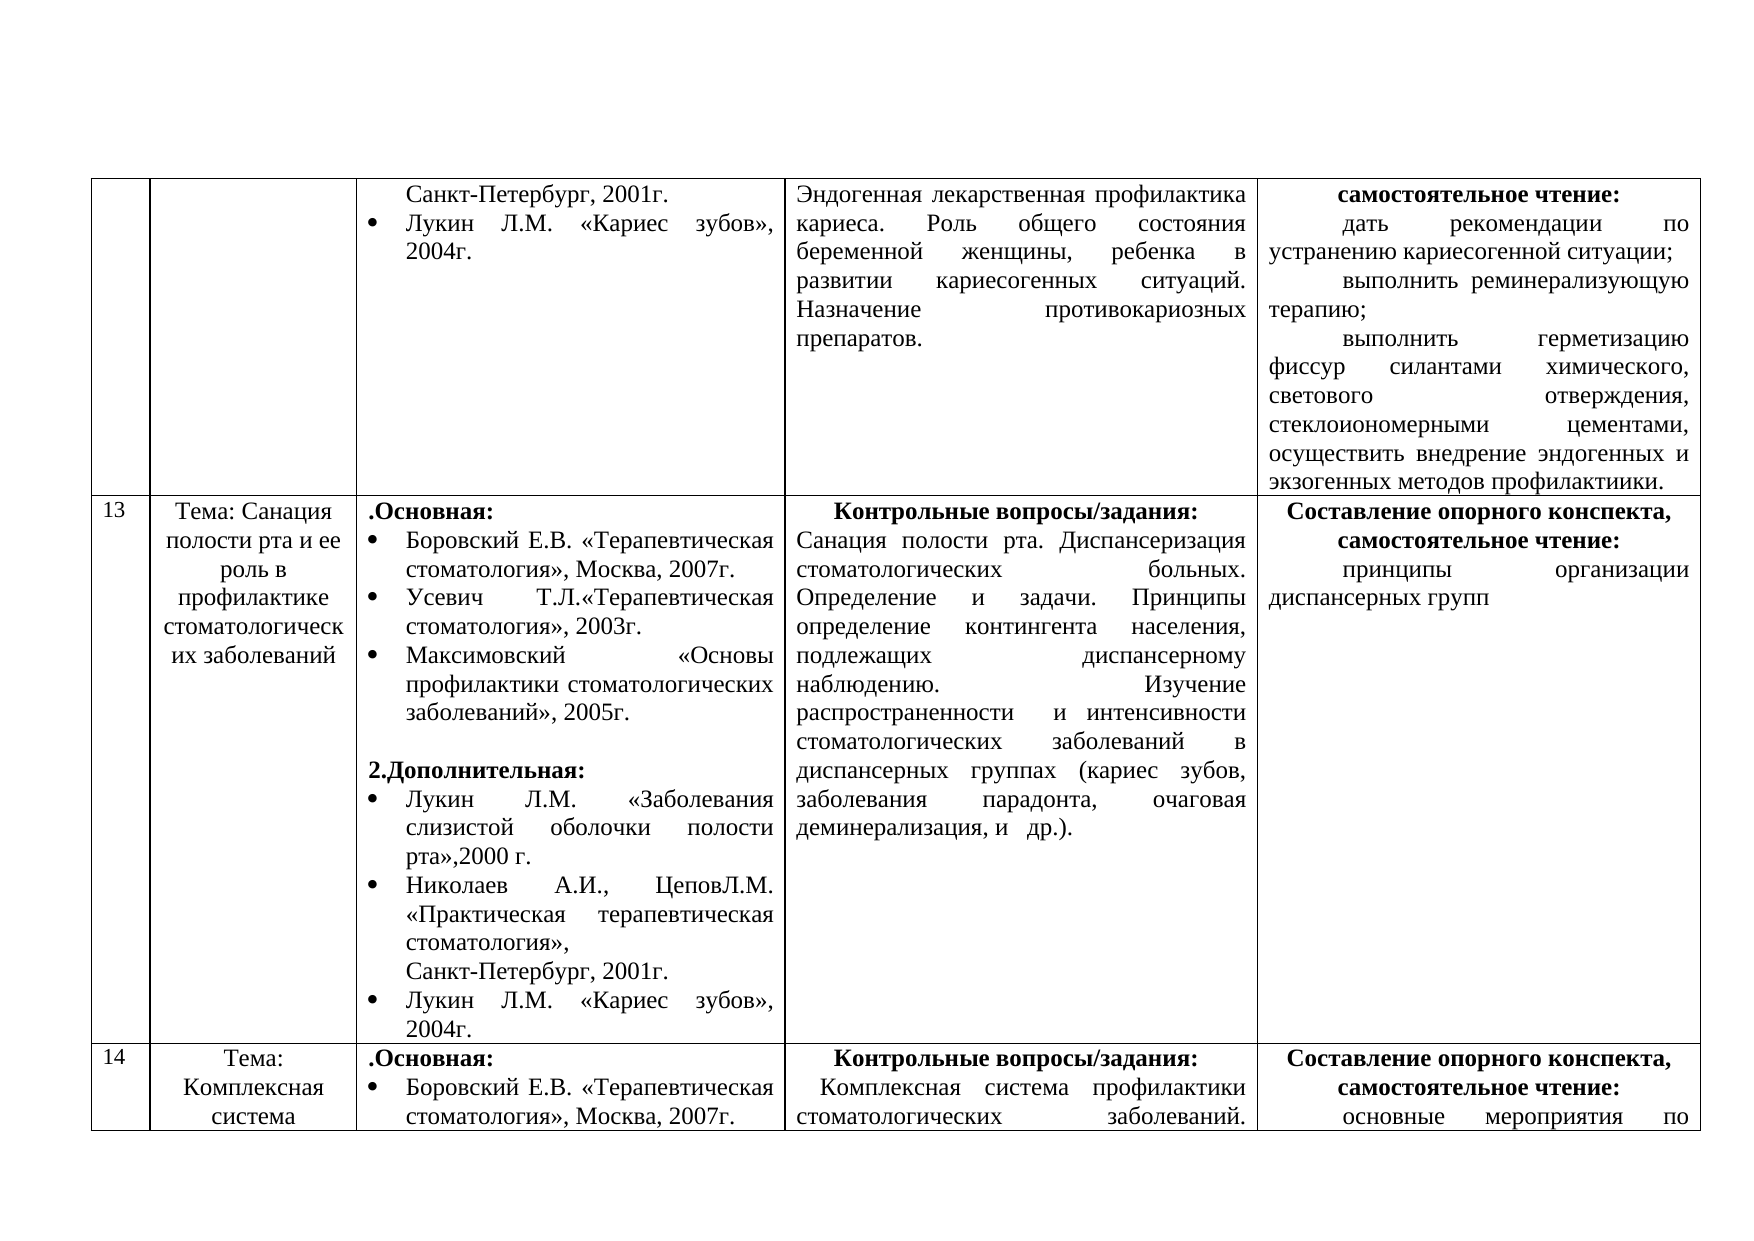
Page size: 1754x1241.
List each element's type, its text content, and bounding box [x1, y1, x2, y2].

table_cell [1258, 1044, 1700, 1130]
table_cell Контрольные вопросы/задания: Санация полости рта. Диспансеризация стоматологических больных. Определение и задачи. Принципы определение контингента населения, подлежащих диспансерному наблюдению. Изучение распространенности и интенсивности стоматологических заболеваний в диспансерных группах (кариес зубов, заболевания парадонта, очаговая деминерализация, и др.). [786, 496, 1257, 1042]
table_cell 12 [92, 179, 149, 495]
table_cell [357, 179, 784, 495]
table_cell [151, 179, 356, 495]
table_cell Составление опорного конспекта, самостоятельное чтение: ­ принципы организации диспансерных групп [1258, 496, 1700, 1042]
table_cell Тема: Санация полости рта и ее роль в профилактике стоматологических заболеваний [151, 496, 356, 1042]
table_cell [786, 179, 1257, 495]
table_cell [1258, 179, 1700, 495]
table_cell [151, 1044, 356, 1130]
table_cell 13 [92, 496, 149, 1042]
table_cell 14 [92, 1044, 149, 1130]
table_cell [786, 1044, 1257, 1130]
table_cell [357, 1044, 784, 1130]
